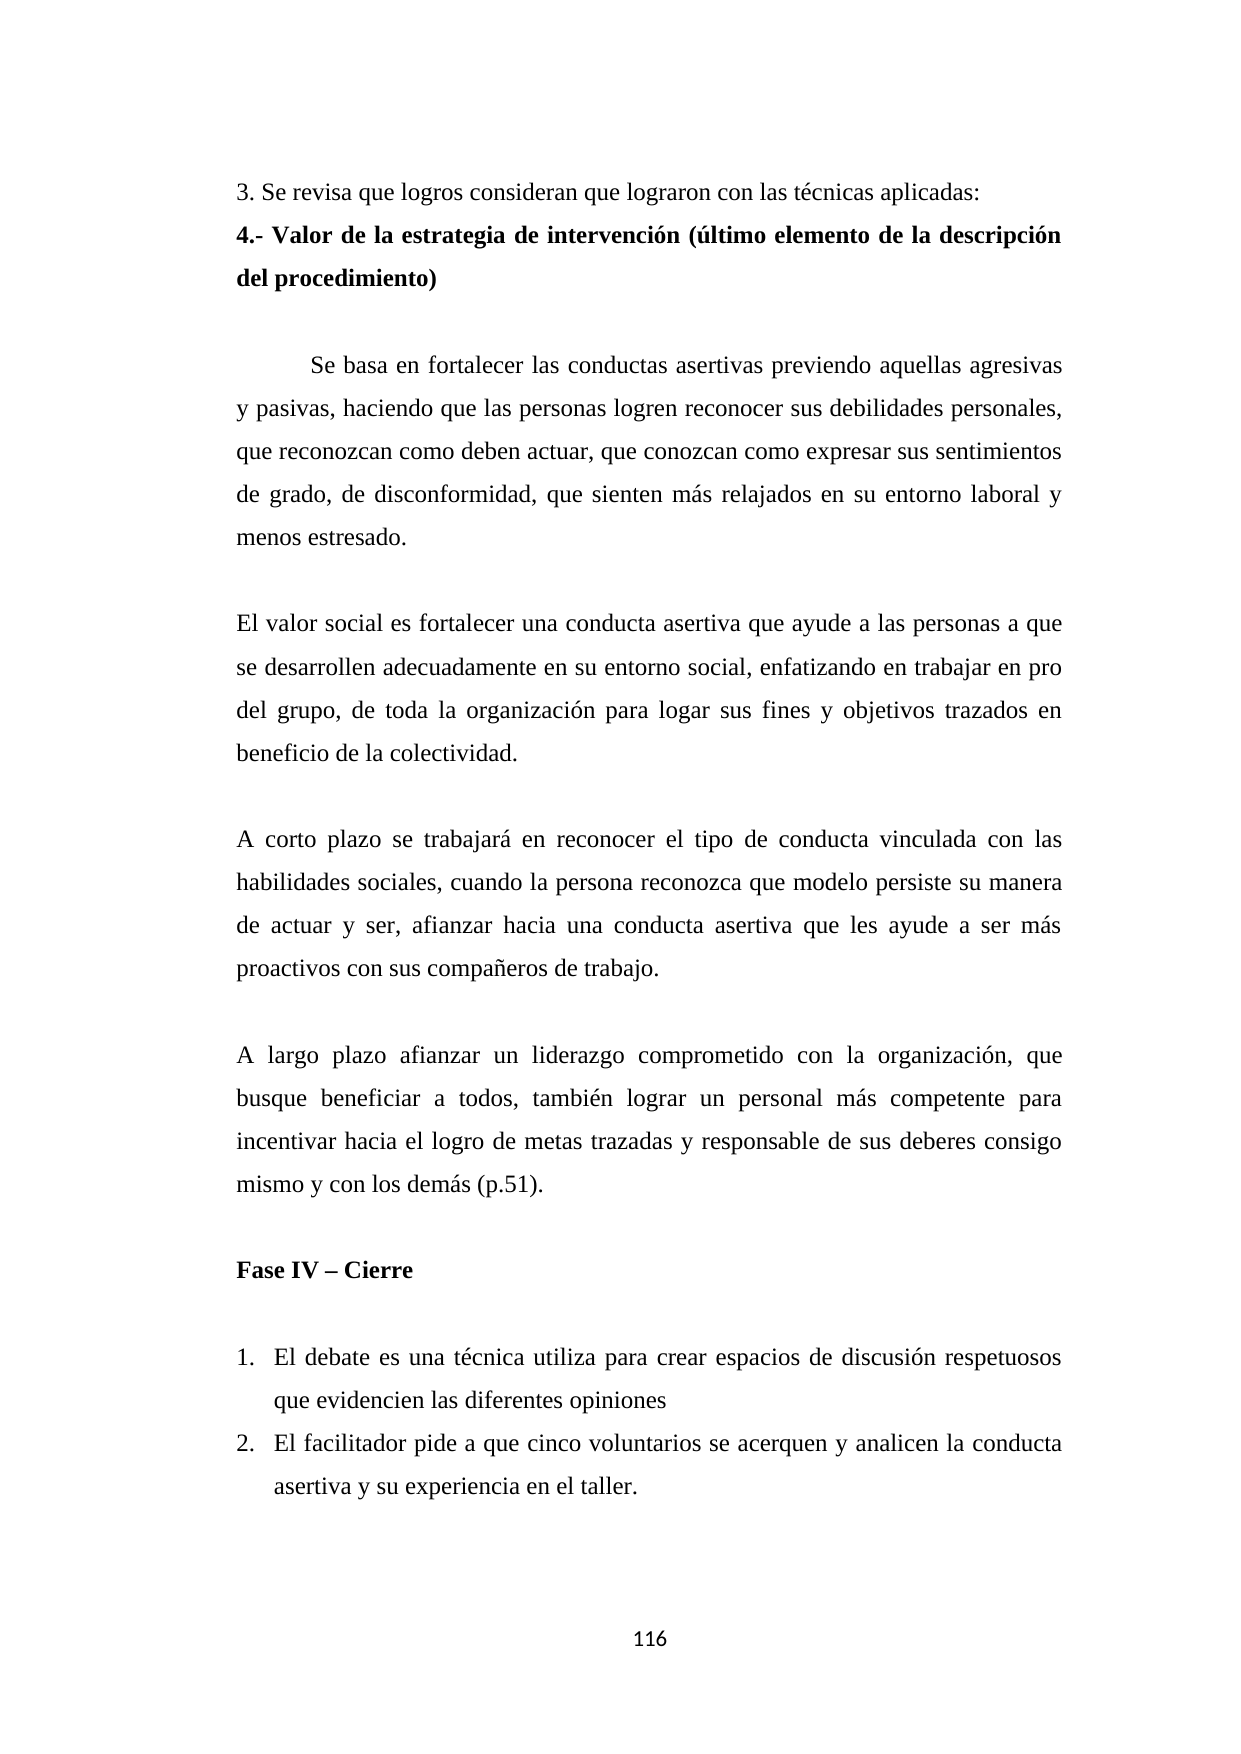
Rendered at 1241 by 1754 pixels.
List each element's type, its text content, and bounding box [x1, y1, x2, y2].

list El facilitador pide a que cinco voluntarios se acerquen y analicen la conducta asertiva y su experiencia en el taller. [236, 1428, 1063, 1500]
text Fase IV – Cierre [236, 1255, 1063, 1284]
text A corto plazo se trabajará en reconocer el tipo de conducta vinculada con las habilidades sociales, cuando la persona reconozca que modelo persiste su manera de actuar y ser, afianzar hacia una conducta asertiva que les ayude a ser más proactivos con sus compañeros de trabajo. [236, 824, 1063, 982]
text El valor social es fortalecer una conducta asertiva que ayude a las personas a que se desarrollen adecuadamente en su entorno social, enfatizando en trabajar en pro del grupo, de toda la organización para logar sus fines y objetivos trazados en beneficio de la colectividad. [236, 608, 1063, 767]
text 4.- Valor de la estrategia de intervención (último elemento de la descripción del procedimiento) [236, 220, 1063, 292]
text A largo plazo afianzar un liderazgo comprometido con la organización, que busque beneficiar a todos, también lograr un personal más competente para incentivar hacia el logro de metas trazadas y responsable de sus deberes consigo mismo y con los demás (p.51). [236, 1040, 1063, 1198]
text Se basa en fortalecer las conductas asertivas previendo aquellas agresivas y pasivas, haciendo que las personas logren reconocer sus debilidades personales, que reconozcan como deben actuar, que conozcan como expresar sus sentimientos de grado, de disconformidad, que sienten más relajados en su entorno laboral y menos estresado. [236, 350, 1063, 551]
list El debate es una técnica utiliza para crear espacios de discusión respetuosos que evidencien las diferentes opiniones [236, 1342, 1063, 1413]
text 3. Se revisa que logros consideran que lograron con las técnicas aplicadas: [236, 177, 1063, 206]
